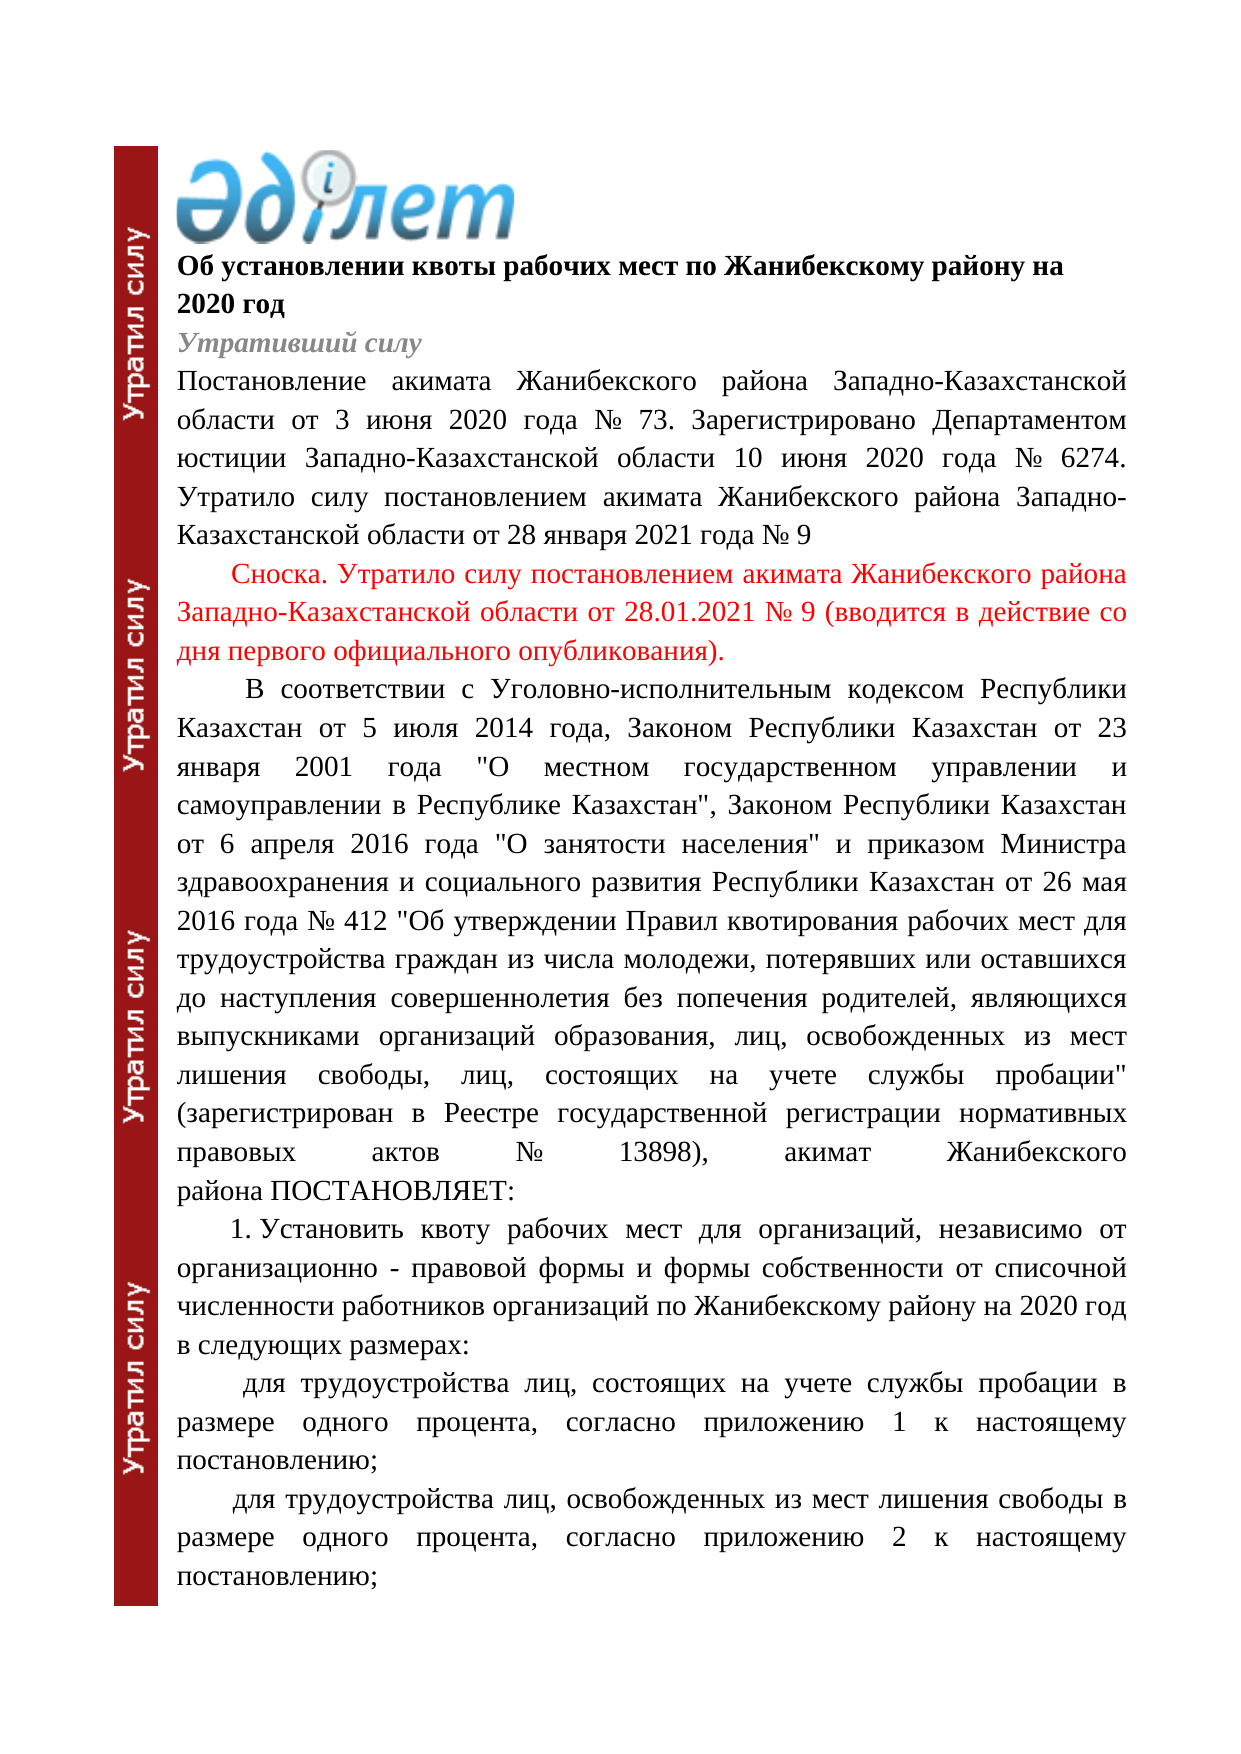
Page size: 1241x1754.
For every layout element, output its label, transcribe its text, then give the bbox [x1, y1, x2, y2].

picture [114, 146, 158, 248]
text В соответствии с Уголовно-исполнительным кодексом Республики Казахстан от 5 июля 2014 года, Законом Республики Казахстан от 23 января 2001 года "О местном государственном управлении и самоуправлении в Республике Казахстан", Законом Республики Казахстан от 6 апреля 2016 года "О занятости населения" и приказом Министра здравоохранения и социального развития Республики Казахстан от 26 мая 2016 года № 412 "Об утверждении Правил квотирования рабочих мест для трудоустройства граждан из числа молодежи, потерявших или оставшихся до наступления совершеннолетия без попечения родителей, являющихся выпускниками организаций образования, лиц, освобожденных из мест лишения свободы, лиц, состоящих на учете службы пробации" (зарегистрирован в Реестре государственной регистрации нормативных правовых актов № 13898), акимат Жанибекского района ПОСТАНОВЛЯЕТ: [112, 672, 1128, 1206]
picture [114, 1360, 158, 1365]
picture [114, 551, 158, 556]
text Постановление акимата Жанибекского района Западно-Казахстанской области от 3 июня 2020 года № 73. Зарегистрировано Департаментом юстиции Западно-Казахстанской области 10 июня 2020 года № 6274. Утратило силу постановлением акимата Жанибекского района Западно-Казахстанской области от 28 января 2021 года № 9 [112, 363, 1128, 551]
picture [114, 667, 158, 672]
picture [114, 358, 158, 363]
picture [114, 1592, 158, 1606]
text для трудоустройства лиц, освобожденных из мест лишения свободы в размере одного процента, согласно приложению 2 к настоящему постановлению; [112, 1481, 1128, 1592]
text Сноска. Утратило силу постановлением акимата Жанибекского района Западно-Казахстанской области от 28.01.2021 № 9 (вводится в действие со дня первого официального опубликования). [112, 556, 1128, 667]
picture [114, 1476, 158, 1481]
text 1. Установить квоту рабочих мест для организаций, независимо от организационно - правовой формы и формы собственности от списочной численности работников организаций по Жанибекскому району на 2020 год в следующих размерах: [112, 1211, 1128, 1360]
text для трудоустройства лиц, состоящих на учете службы пробации в размере одного процента, согласно приложению 1 к настоящему постановлению; [112, 1365, 1128, 1476]
text Утративший силу [112, 325, 1128, 358]
picture [114, 1206, 158, 1211]
text Об установлении квоты рабочих мест по Жанибекскому району на 2020 год [112, 248, 1128, 320]
picture [114, 320, 158, 325]
picture [176, 150, 515, 244]
